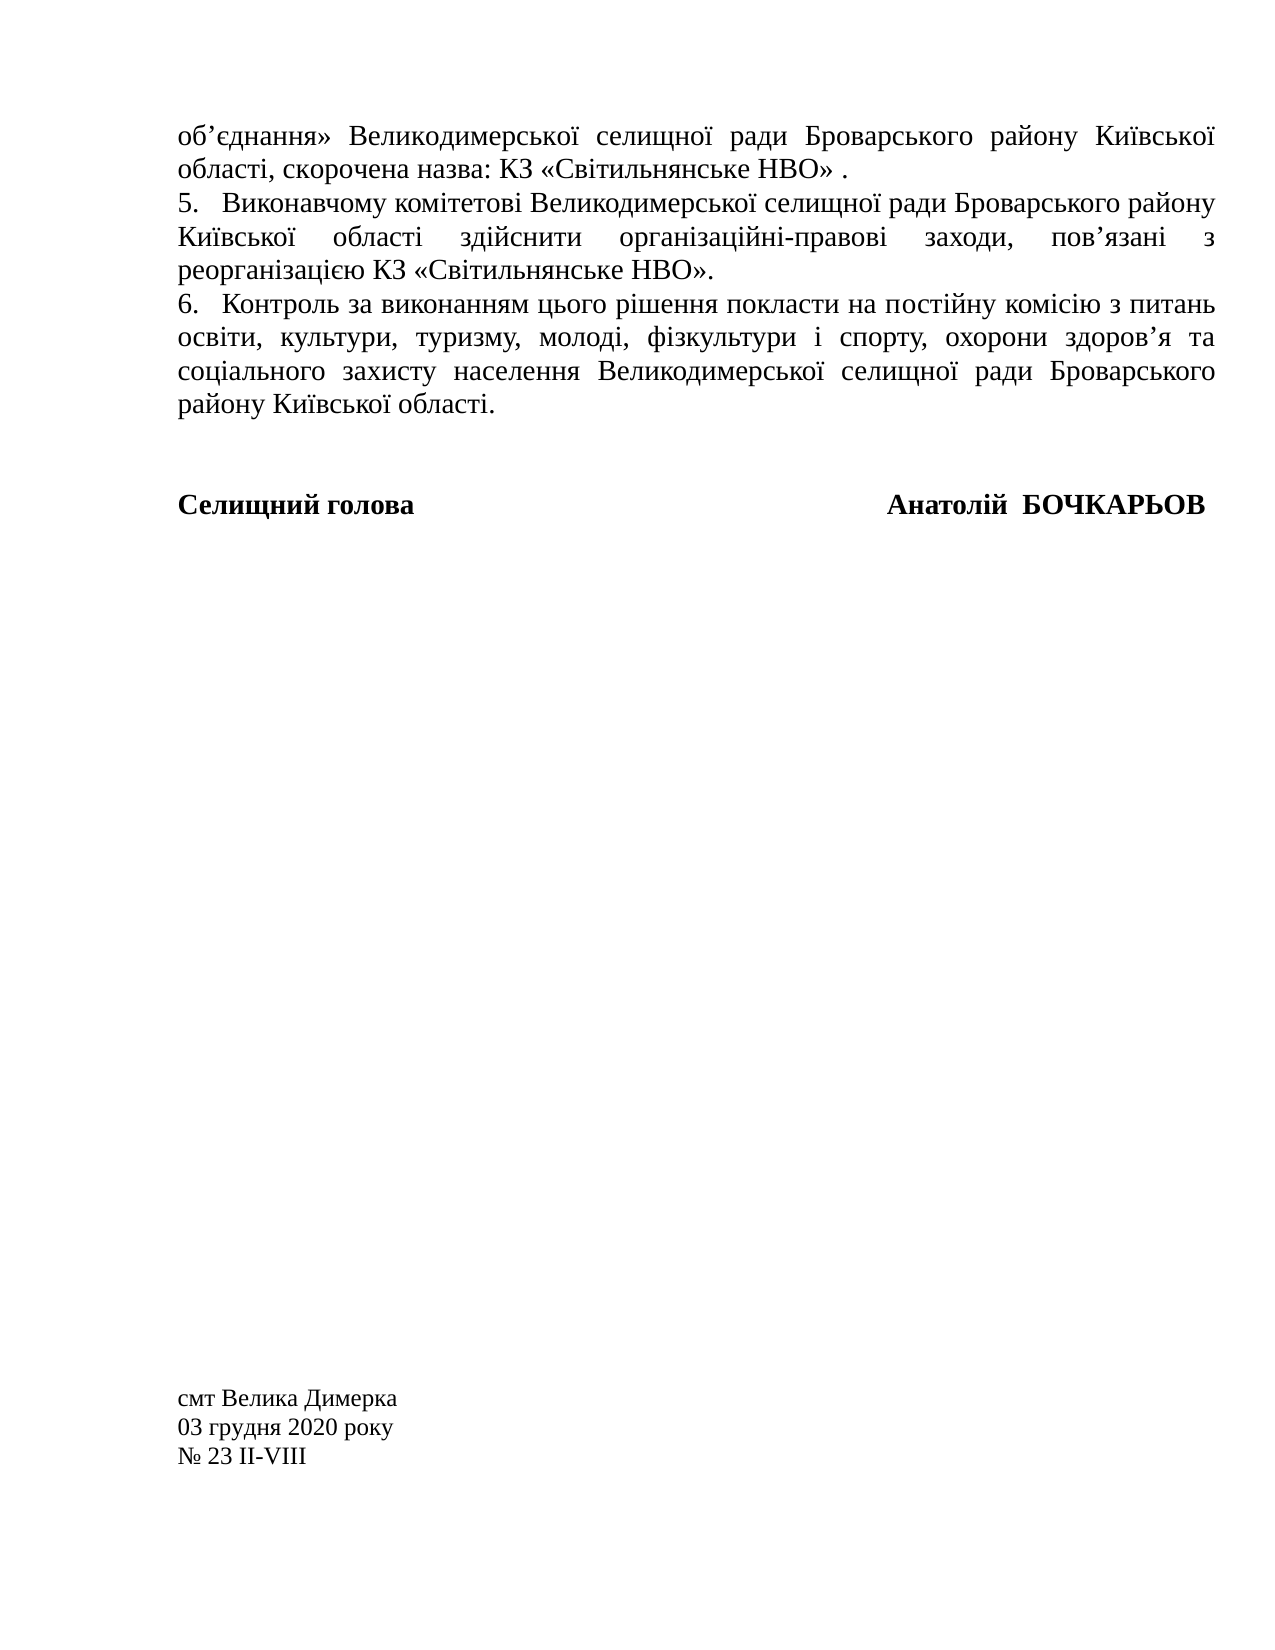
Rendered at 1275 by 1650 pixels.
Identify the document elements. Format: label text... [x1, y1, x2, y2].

text № 23 ІІ-VIIІ [177, 1441, 1216, 1469]
list Виконавчому комітетові Великодимерської селищної ради Броварського району Київської області здійснити організаційні-правові заходи, пов’язані з реорганізацією КЗ «Світильнянське НВО». [177, 185, 1216, 286]
text Селищний голова Анатолій БОЧКАРЬОВ [177, 487, 1216, 521]
text смт Велика Димерка [177, 1383, 1216, 1412]
list Контроль за виконанням цього рішення покласти на постійну комісію з питань освіти, культури, туризму, молоді, фізкультури і спорту, охорони здоров’я та соціального захисту населення Великодимерської селищної ради Броварського району Київської області. [177, 286, 1216, 420]
text 03 грудня 2020 року [177, 1412, 1216, 1441]
